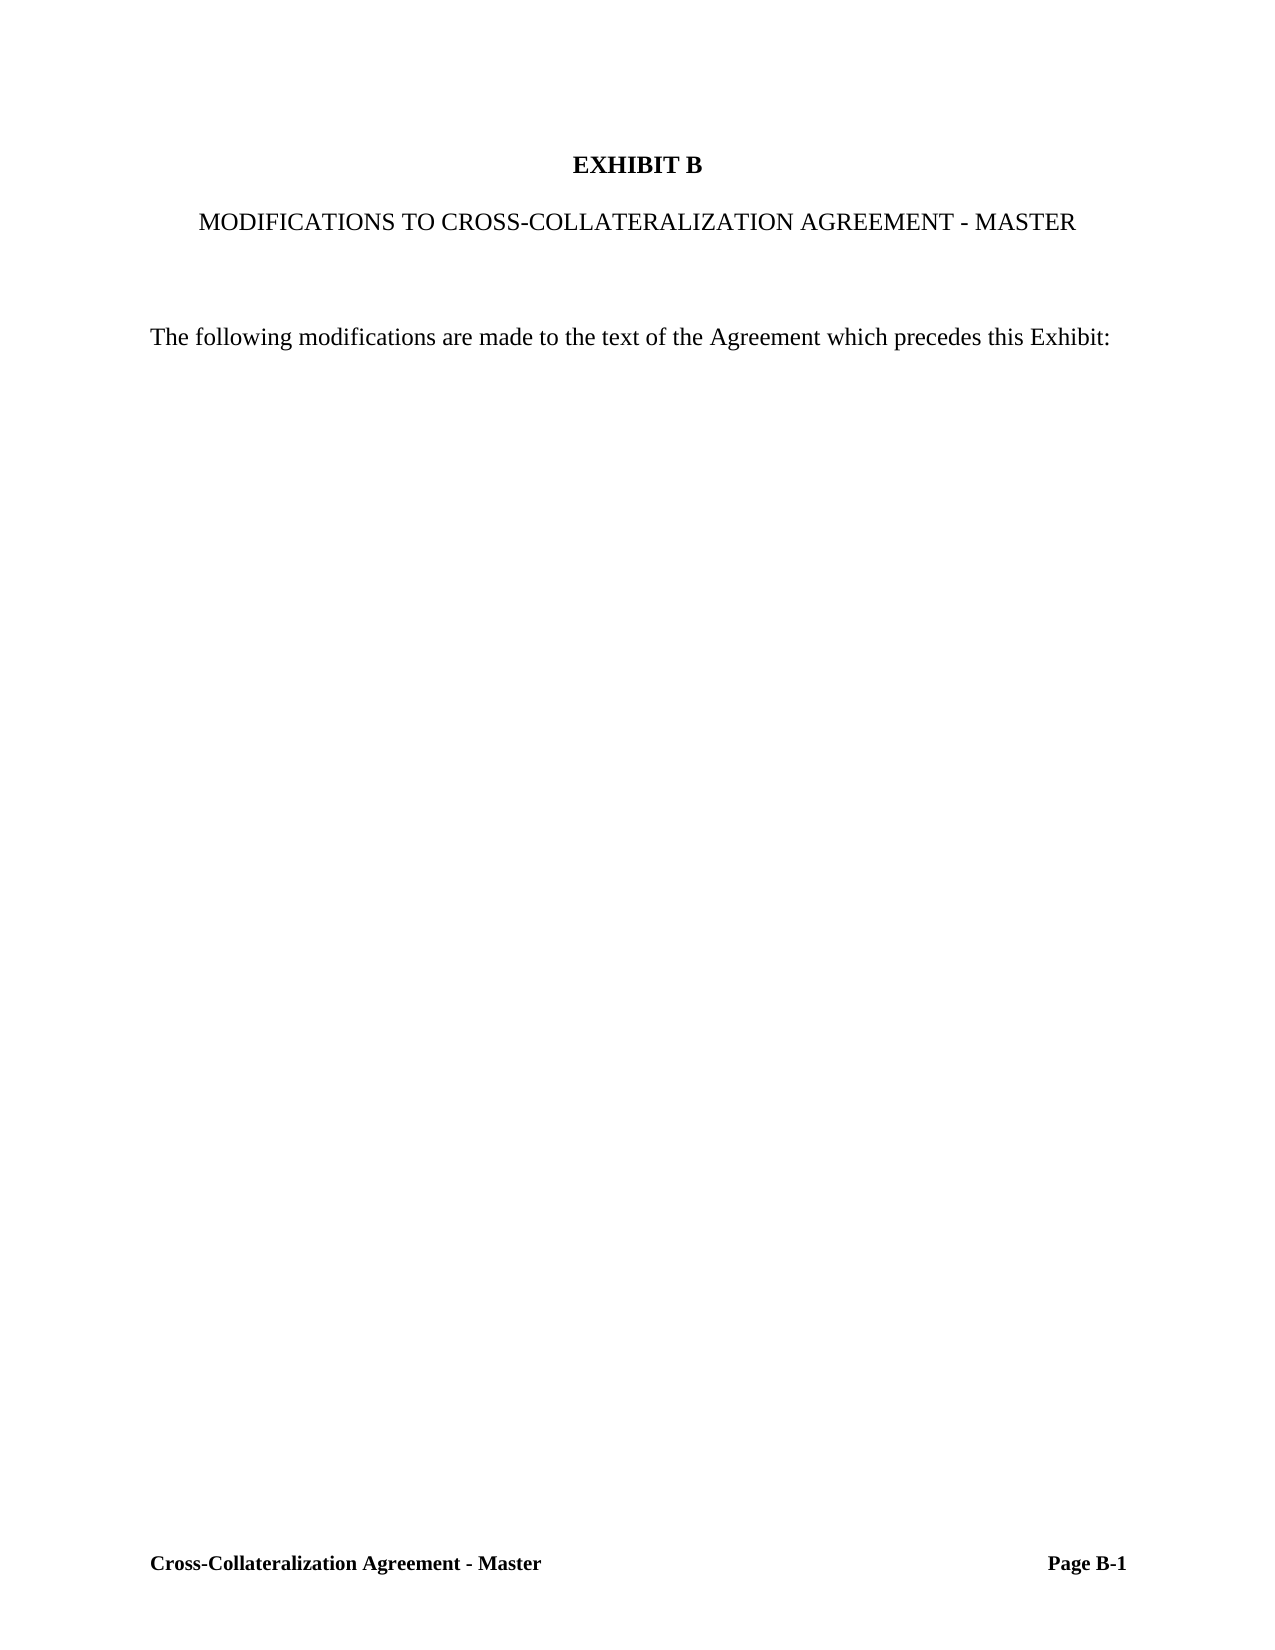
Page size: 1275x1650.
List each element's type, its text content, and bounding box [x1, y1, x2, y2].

text MODIFICATIONS TO CROSS-COLLATERALIZATION AGREEMENT - MASTER [150, 207, 1125, 236]
text EXHIBIT B [150, 150, 1125, 179]
text The following modifications are made to the text of the Agreement which precedes this Exhibit: [150, 322, 1125, 351]
